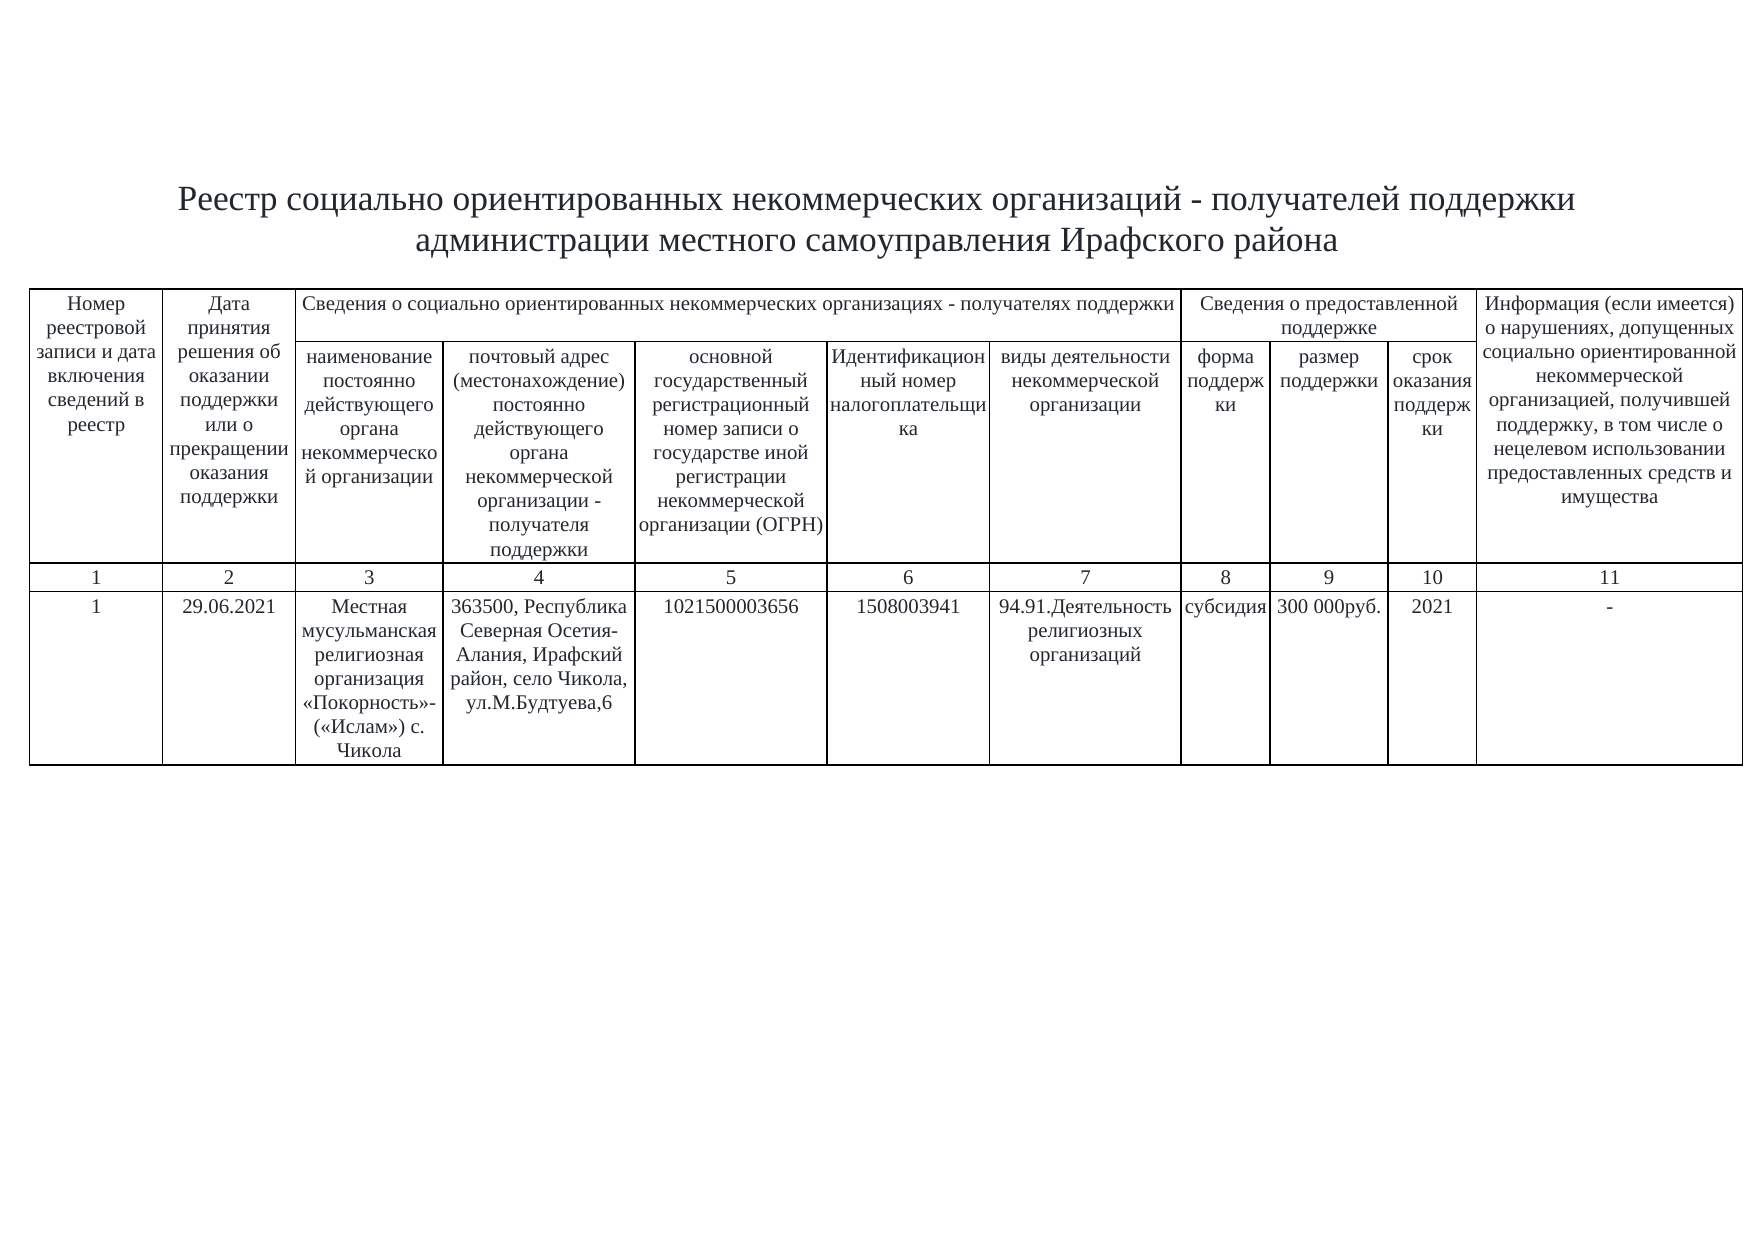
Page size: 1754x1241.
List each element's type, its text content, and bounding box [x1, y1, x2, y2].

table_cell 9 [1271, 564, 1387, 591]
table_cell 4 [444, 564, 634, 591]
text Реестр социально ориентированных некоммерческих организаций - получателей поддержки администрации местного самоуправления Ирафского района [118, 177, 1636, 259]
table_cell наименование постоянно действующего органа некоммерческой организации [296, 342, 442, 562]
table_header Информация (если имеется) о нарушениях, допущенных социально ориентированной некоммерческой организацией, получившей поддержку, в том числе о нецелевом использовании предоставленных средств и имущества [1477, 290, 1742, 562]
table_header Дата принятия решения об оказании поддержки или о прекращении оказания поддержки [163, 290, 295, 562]
table_cell 363500, Республика Северная Осетия-Алания, Ирафский район, село Чикола, ул.М.Будтуева,6 [444, 592, 634, 764]
table_cell срок оказания поддержки [1389, 342, 1476, 562]
table_cell - [1477, 592, 1742, 764]
table_header Сведения о предоставленной поддержке [1182, 290, 1476, 341]
table_cell 6 [828, 564, 989, 591]
table_header Сведения о социально ориентированных некоммерческих организациях - получателях поддержки [296, 290, 1180, 341]
table_cell 5 [636, 564, 826, 591]
table_cell 29.06.2021 [163, 592, 295, 764]
table_cell размер поддержки [1271, 342, 1387, 562]
table_cell 1 [30, 592, 162, 764]
table_cell Местная мусульманская религиозная организация «Покорность»- («Ислам») с. Чикола [296, 592, 442, 764]
table_cell 1508003941 [828, 592, 989, 764]
table_cell 2 [163, 564, 295, 591]
table_cell 7 [990, 564, 1180, 591]
table_cell основной государственный регистрационный номер записи о государстве иной регистрации некоммерческой организации (ОГРН) [636, 342, 826, 562]
table_cell форма поддержки [1182, 342, 1269, 562]
table_cell 94.91.Деятельность религиозных организаций [990, 592, 1180, 764]
table_cell почтовый адрес (местонахождение) постоянно действующего органа некоммерческой организации - получателя поддержки [444, 342, 634, 562]
table_cell 8 [1182, 564, 1269, 591]
table_cell Идентификационный номер налогоплательщика [828, 342, 989, 562]
table_cell 300 000руб. [1271, 592, 1387, 764]
table_cell 3 [296, 564, 442, 591]
table_cell виды деятельности некоммерческой организации [990, 342, 1180, 562]
table_cell 10 [1389, 564, 1476, 591]
table_cell 1 [30, 564, 162, 591]
table_cell субсидия [1182, 592, 1269, 764]
table_header Номер реестровой записи и дата включения сведений в реестр [30, 290, 162, 562]
table_cell 1021500003656 [636, 592, 826, 764]
table_cell 11 [1477, 564, 1742, 591]
table_cell 2021 [1389, 592, 1476, 764]
